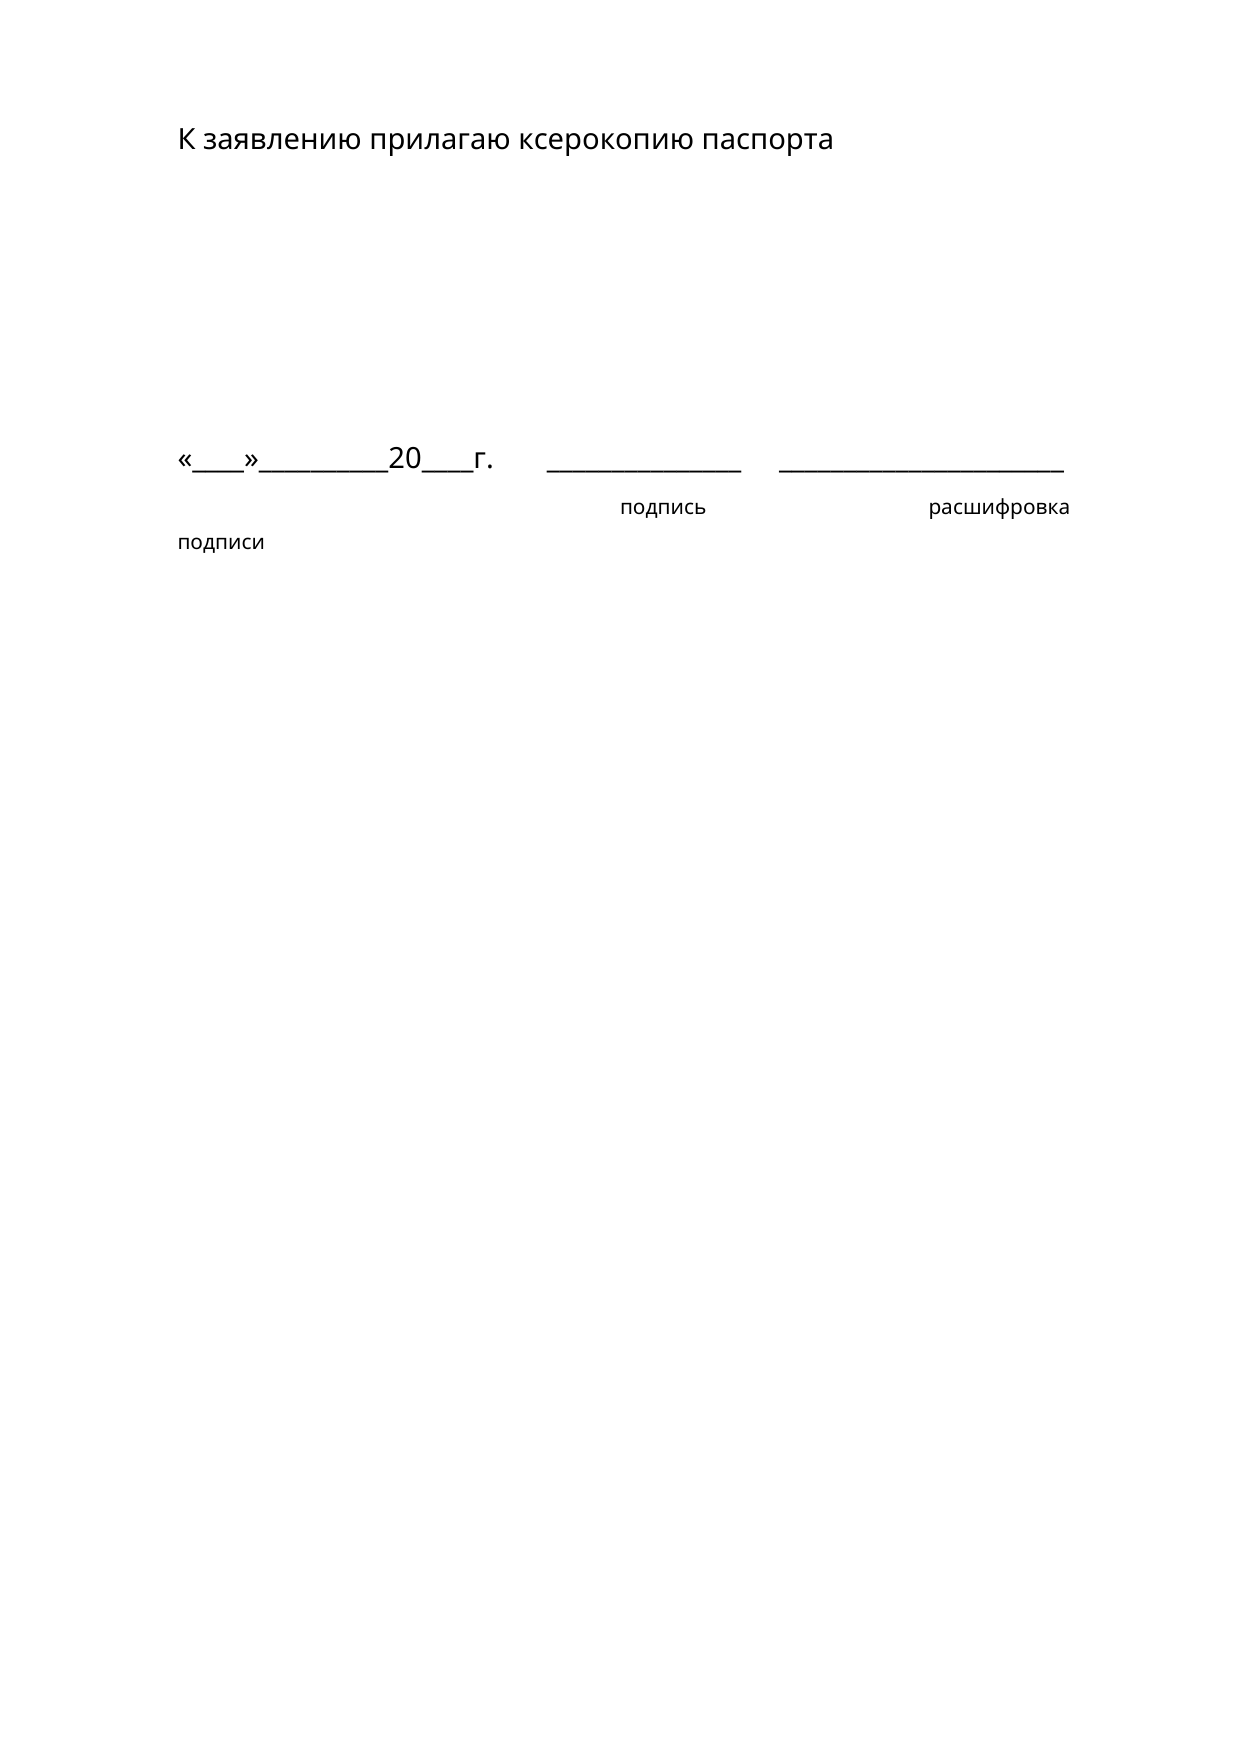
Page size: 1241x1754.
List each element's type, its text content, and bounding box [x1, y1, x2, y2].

text К заявлению прилагаю ксерокопию паспорта [177, 118, 1152, 158]
text «____»__________20____г. _______________ ______________________ подпись расшифровка подписи [177, 437, 1152, 555]
